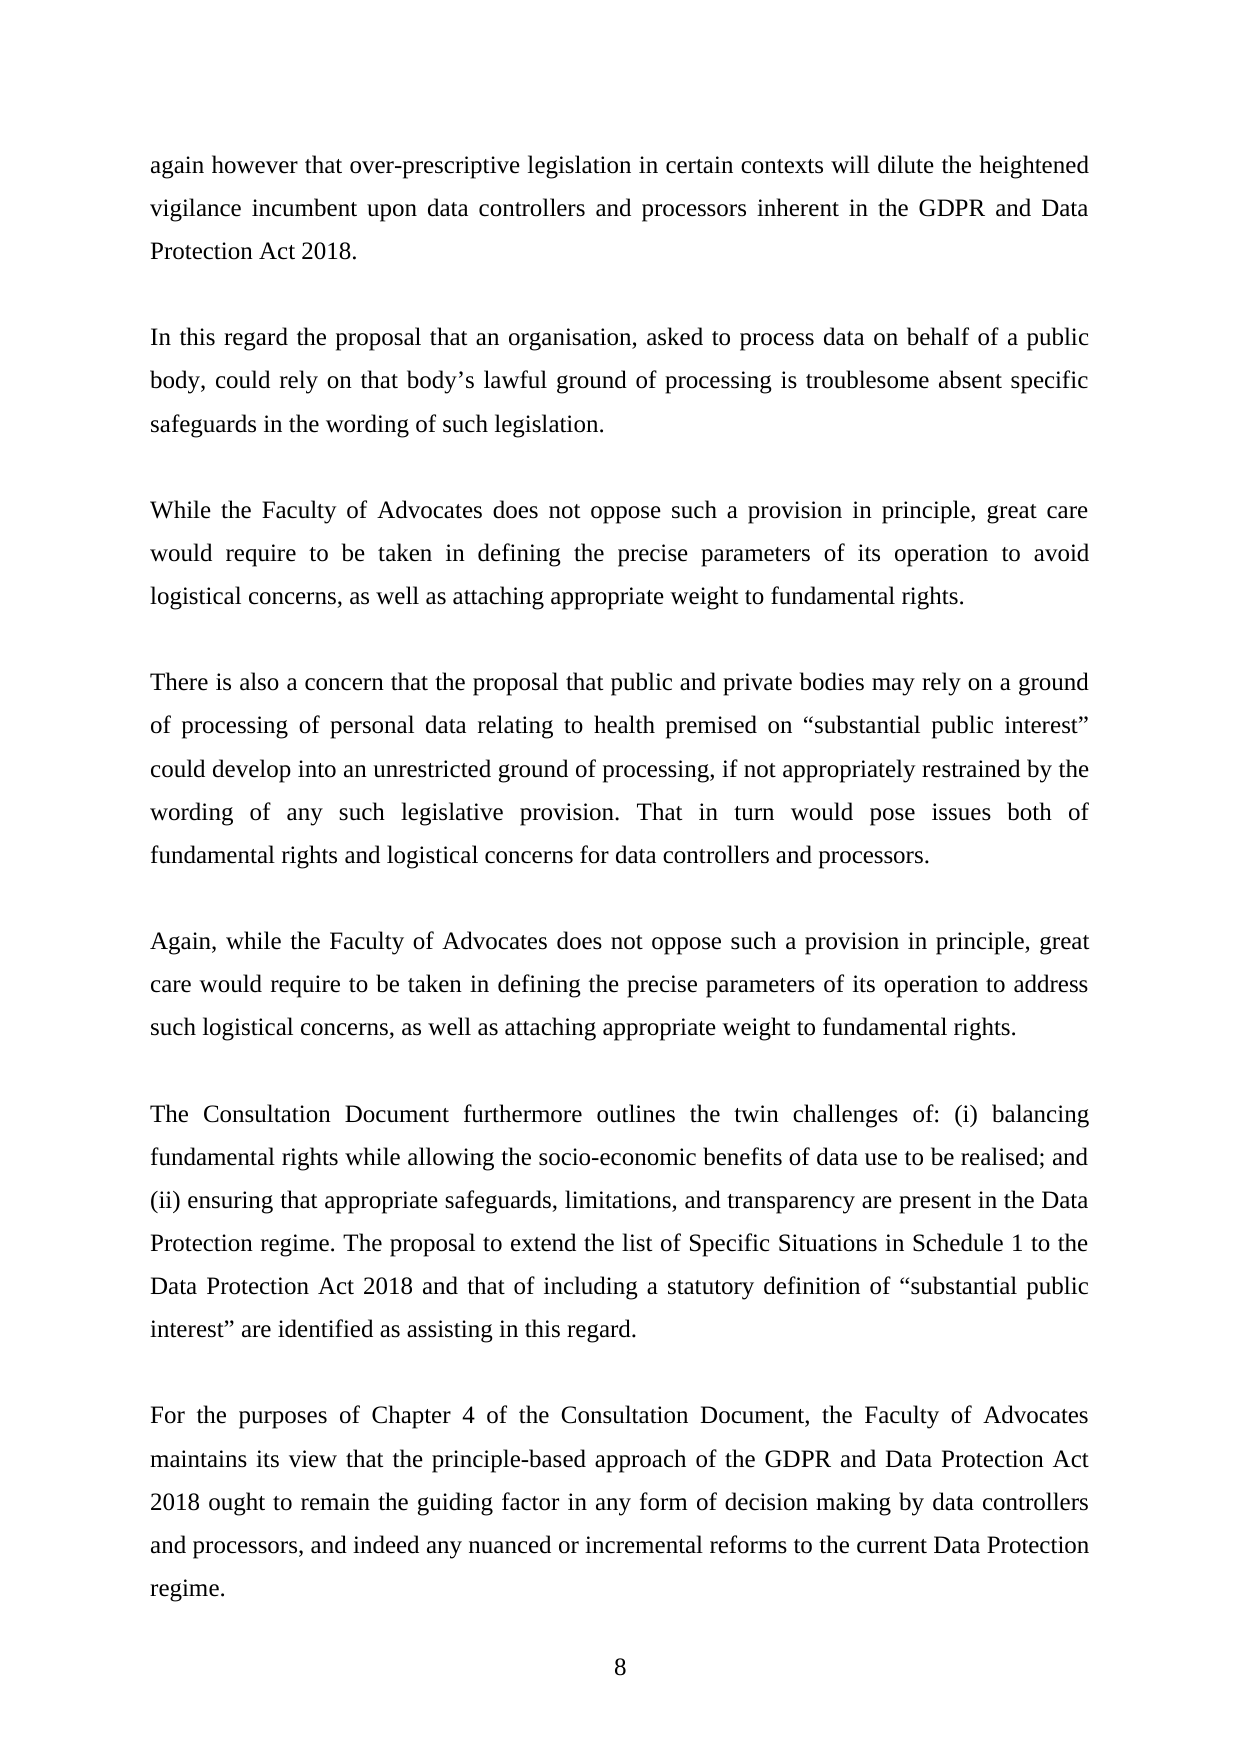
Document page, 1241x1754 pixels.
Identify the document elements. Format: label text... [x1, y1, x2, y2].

text While the Faculty of Advocates does not oppose such a provision in principle, great care would require to be taken in defining the precise parameters of its operation to avoid logistical concerns, as well as attaching appropriate weight to fundamental rights. [150, 495, 1090, 610]
text For the purposes of Chapter 4 of the Consultation Document, the Faculty of Advocates maintains its view that the principle-based approach of the GDPR and Data Protection Act 2018 ought to remain the guiding factor in any form of decision making by data controllers and processors, and indeed any nuanced or incremental reforms to the current Data Protection regime. [150, 1401, 1090, 1602]
text In this regard the proposal that an organisation, asked to process data on behalf of a public body, could rely on that body’s lawful ground of processing is troublesome absent specific safeguards in the wording of such legislation. [150, 322, 1090, 437]
text There is also a concern that the proposal that public and private bodies may rely on a ground of processing of personal data relating to health premised on “substantial public interest” could develop into an unrestricted ground of processing, if not appropriately restrained by the wording of any such legislative provision. That in turn would pose issues both of fundamental rights and logistical concerns for data controllers and processors. [150, 667, 1090, 869]
text Again, while the Faculty of Advocates does not oppose such a provision in principle, great care would require to be taken in defining the precise parameters of its operation to address such logistical concerns, as well as attaching appropriate weight to fundamental rights. [150, 926, 1090, 1041]
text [150, 150, 1090, 265]
text The Consultation Document furthermore outlines the twin challenges of: (i) balancing fundamental rights while allowing the socio-economic benefits of data use to be realised; and (ii) ensuring that appropriate safeguards, limitations, and transparency are present in the Data Protection regime. The proposal to extend the list of Specific Situations in Schedule 1 to the Data Protection Act 2018 and that of including a statutory definition of “substantial public interest” are identified as assisting in this regard. [150, 1099, 1090, 1343]
